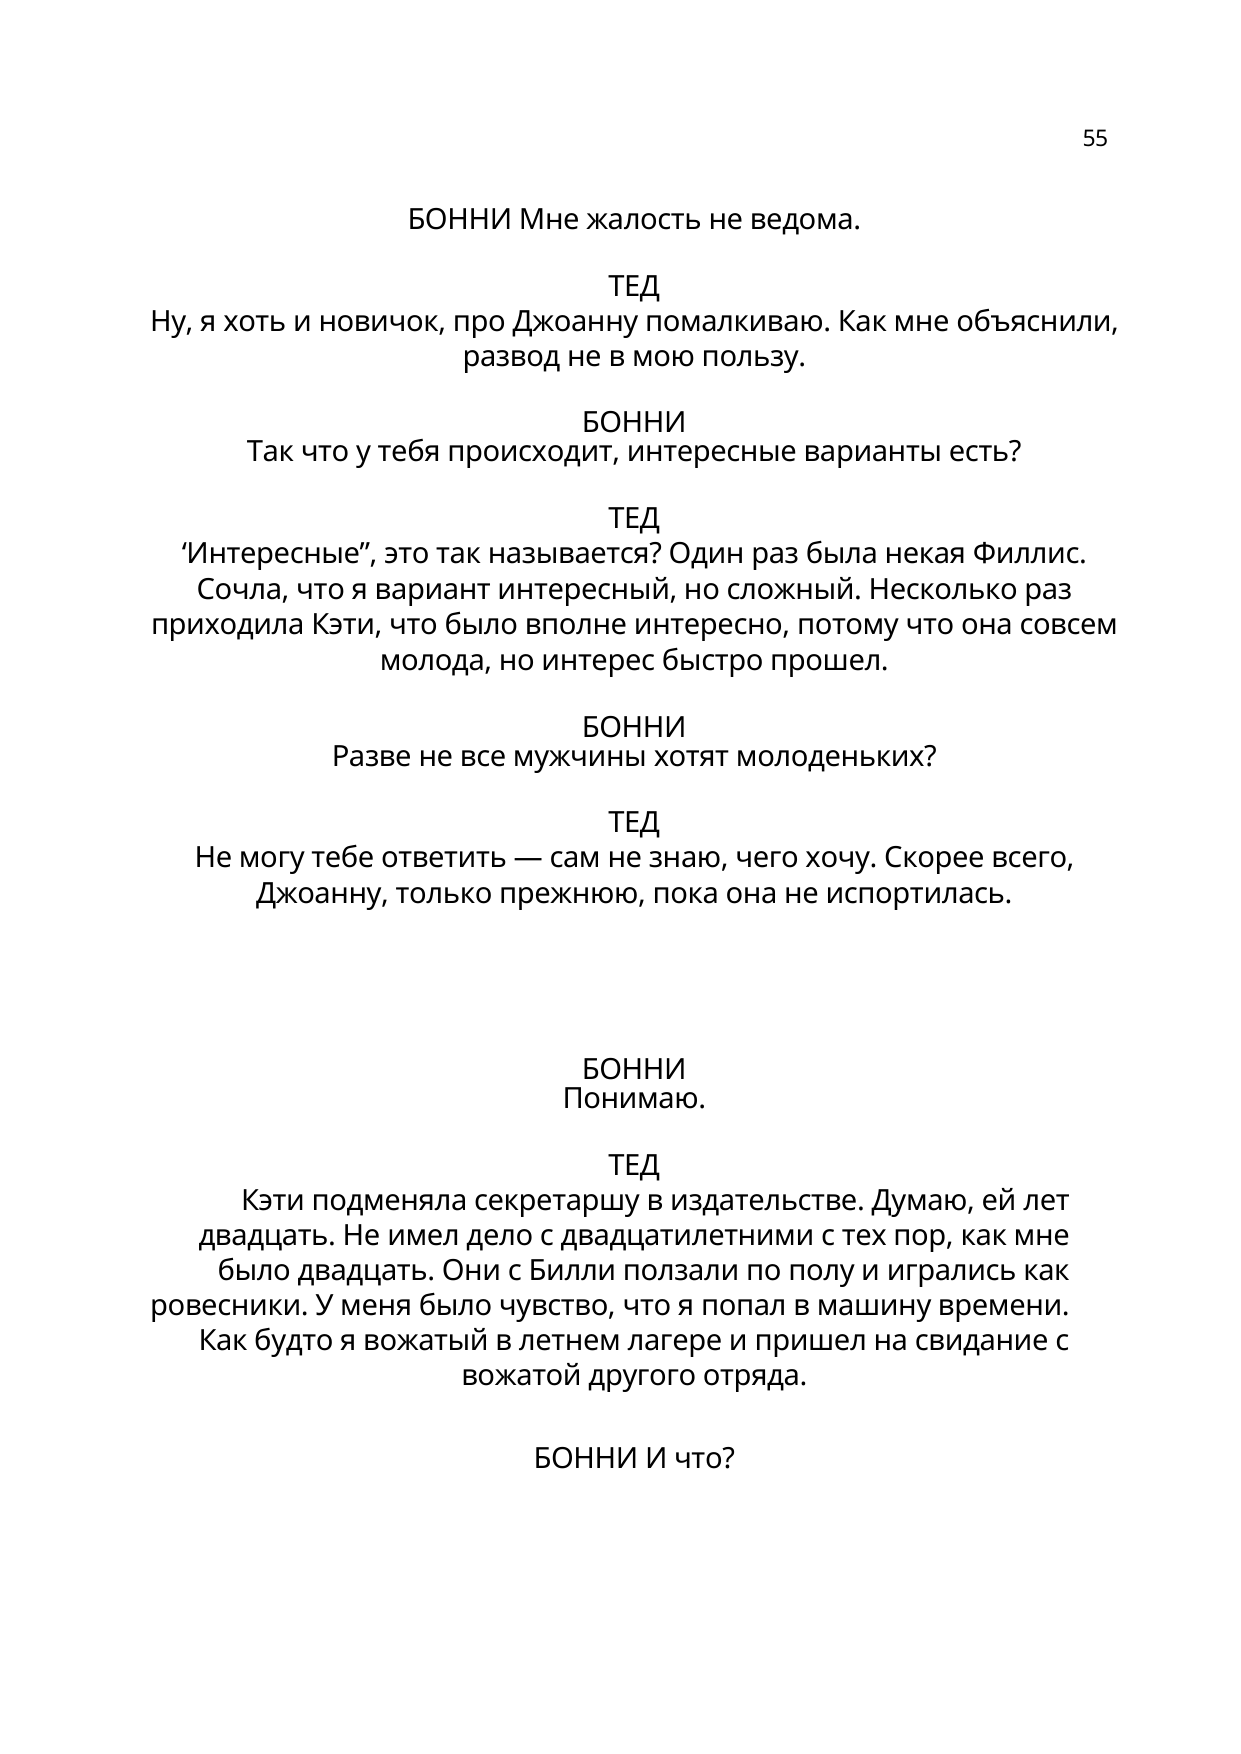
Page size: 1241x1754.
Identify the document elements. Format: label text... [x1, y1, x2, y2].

text ТЕД [145, 804, 1123, 839]
text ‘Интересные”, это так называется? Один раз была некая Филлис. Сочла, что я вариант интересный, но сложный. Несколько раз приходила Кэти, что было вполне интересно, потому что она совсем молода, но интерес быстро прошел. [145, 535, 1123, 677]
text Кэти подменяла секретаршу в издательстве. Думаю, ей лет двадцать. Не имел дело с двадцатилетними с тех пор, как мне было двадцать. Они с Билли ползали по полу и игрались как ровесники. У меня было чувство, что я попал в машину времени. Как будто я вожатый в летнем лагере и пришел на свидание с [145, 1182, 1069, 1357]
text Так что у тебя происходит, интересные варианты есть? [145, 438, 1123, 468]
text Разве не все мужчины хотят молоденьких? [145, 743, 1123, 772]
text ТЕД [145, 1147, 1123, 1182]
text Ну, я хоть и новичок, про Джоанну помалкиваю. Как мне объяснили, развод не в мою пользу. [145, 303, 1123, 373]
text ТЕД [145, 268, 1123, 303]
text БОННИ [145, 409, 1123, 438]
text Не могу тебе ответить — сам не знаю, чего хочу. Скорее всего, Джоанну, только прежнюю, пока она не испортилась. [145, 839, 1123, 911]
text 55 [1082, 128, 1108, 151]
text БОННИ Мне жалость не ведома. [145, 201, 1123, 237]
text ТЕД [145, 500, 1123, 535]
text БОННИ [145, 1056, 1123, 1085]
text вожатой другого отряда. [145, 1357, 1123, 1392]
text Понимаю. [145, 1085, 1123, 1114]
text БОННИ [145, 714, 1123, 743]
text БОННИ И что? [145, 1441, 1123, 1476]
